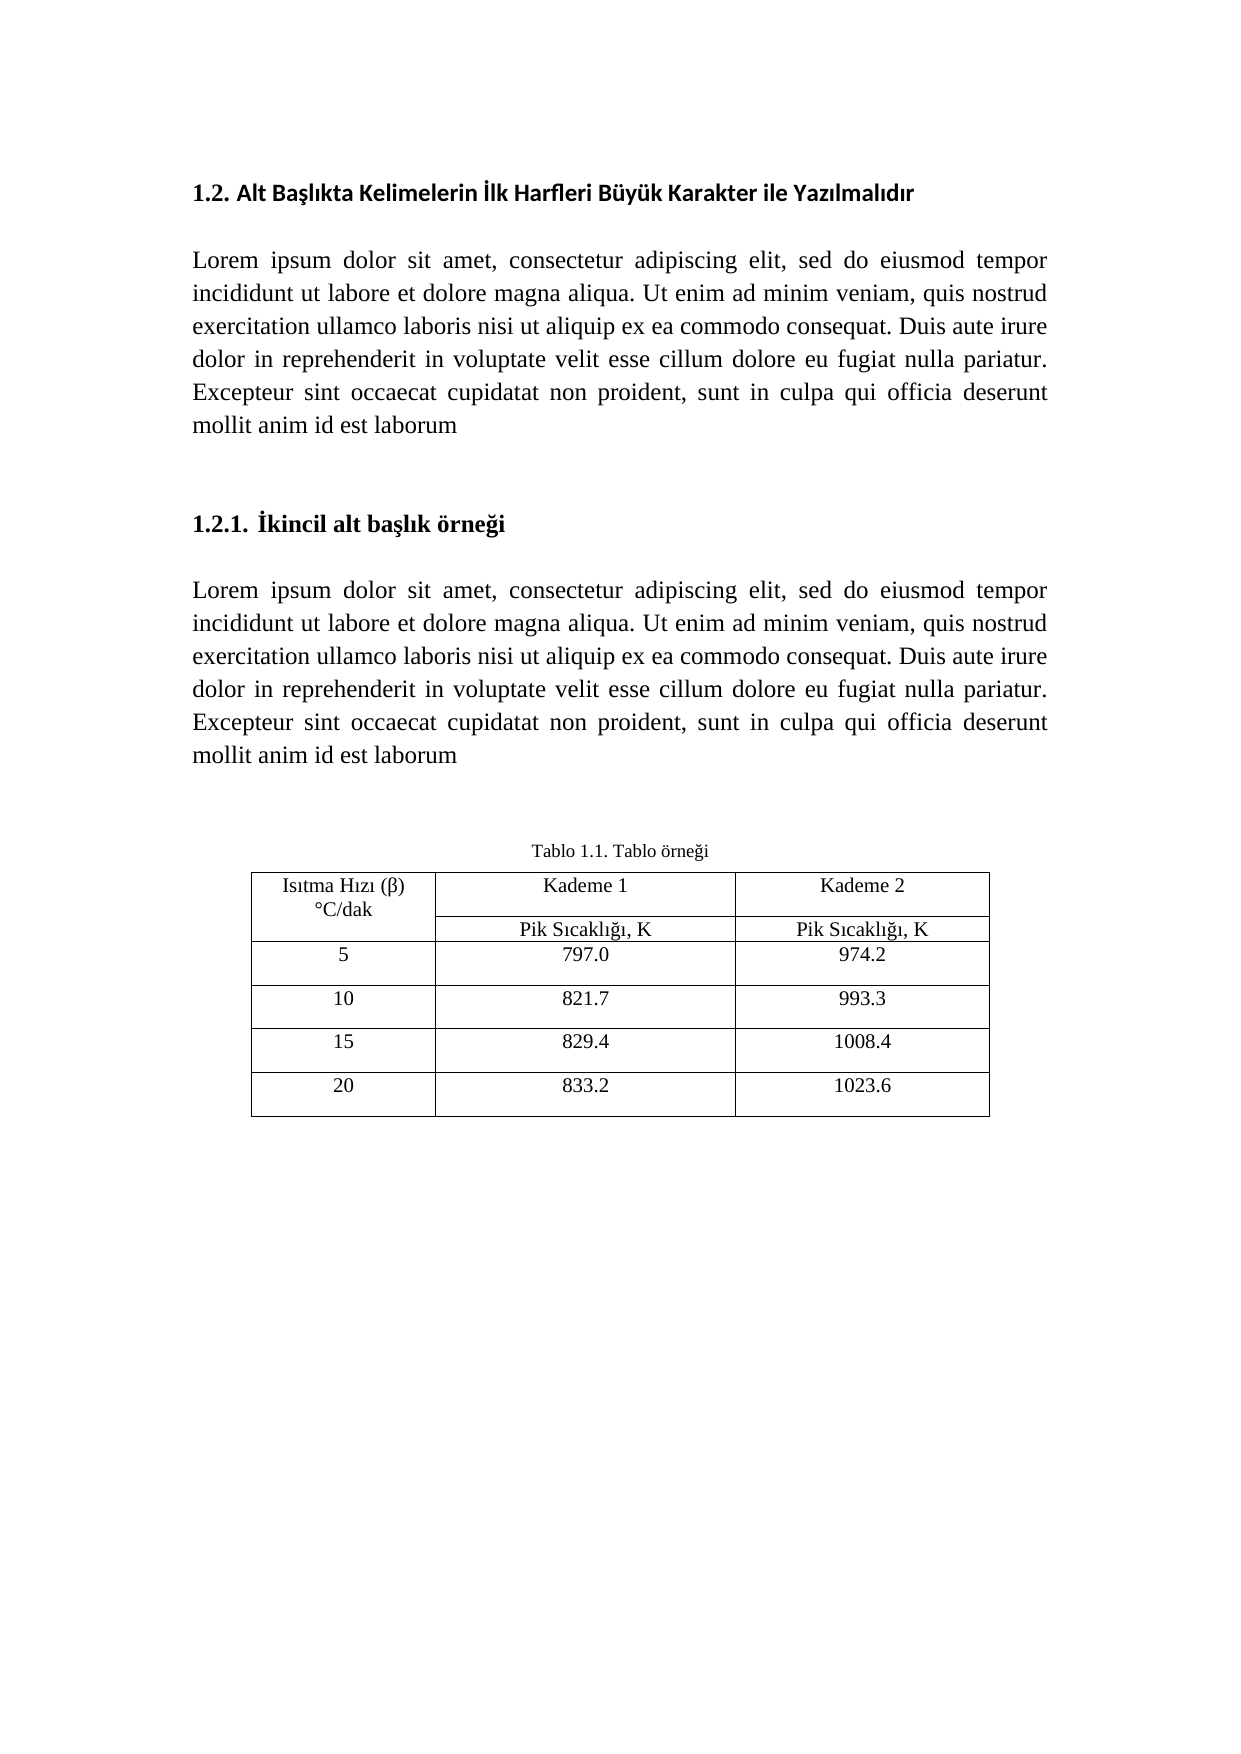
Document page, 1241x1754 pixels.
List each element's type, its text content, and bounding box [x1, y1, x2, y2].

table_header Isıtma Hızı (β) °C/dak [252, 873, 435, 941]
text Alt Başlıkta Kelimelerin İlk Harfleri Büyük Karakter ile Yazılmalıdır [192, 177, 1048, 208]
table_cell 821.7 [436, 986, 735, 1028]
table_cell Pik Sıcaklığı, K [436, 917, 735, 941]
text Tablo 1.1. Tablo örneği [192, 839, 1048, 861]
text Lorem ipsum dolor sit amet, consectetur adipiscing elit, sed do eiusmod tempor incididunt ut labore et dolore magna aliqua. Ut enim ad minim veniam, quis nostrud exercitation ullamco laboris nisi ut aliquip ex ea commodo consequat. Duis aute irure dolor in reprehenderit in voluptate velit esse cillum dolore eu fugiat nulla pariatur. Excepteur sint occaecat cupidatat non proident, sunt in culpa qui officia deserunt mollit anim id est laborum [192, 406, 1048, 439]
table_cell 20 [252, 1073, 435, 1116]
table_cell Pik Sıcaklığı, K [736, 917, 989, 941]
list İkincil alt başlık örneği [192, 509, 1048, 538]
table_cell 1008.4 [736, 1029, 989, 1072]
table_cell 993.3 [736, 986, 989, 1028]
table_header Kademe 1 [436, 873, 735, 916]
table_cell 797.0 [436, 942, 735, 984]
table_cell 15 [252, 1029, 435, 1072]
table_header Kademe 2 [736, 873, 989, 916]
table_cell 974.2 [736, 942, 989, 984]
table_cell 1023.6 [736, 1073, 989, 1116]
text Lorem ipsum dolor sit amet, consectetur adipiscing elit, sed do eiusmod tempor incididunt ut labore et dolore magna aliqua. Ut enim ad minim veniam, quis nostrud exercitation ullamco laboris nisi ut aliquip ex ea commodo consequat. Duis aute irure dolor in reprehenderit in voluptate velit esse cillum dolore eu fugiat nulla pariatur. Excepteur sint occaecat cupidatat non proident, sunt in culpa qui officia deserunt mollit anim id est laborum [192, 736, 1048, 769]
table_cell 829.4 [436, 1029, 735, 1072]
table_cell 10 [252, 986, 435, 1028]
table_cell 5 [252, 942, 435, 984]
table_cell 833.2 [436, 1073, 735, 1116]
